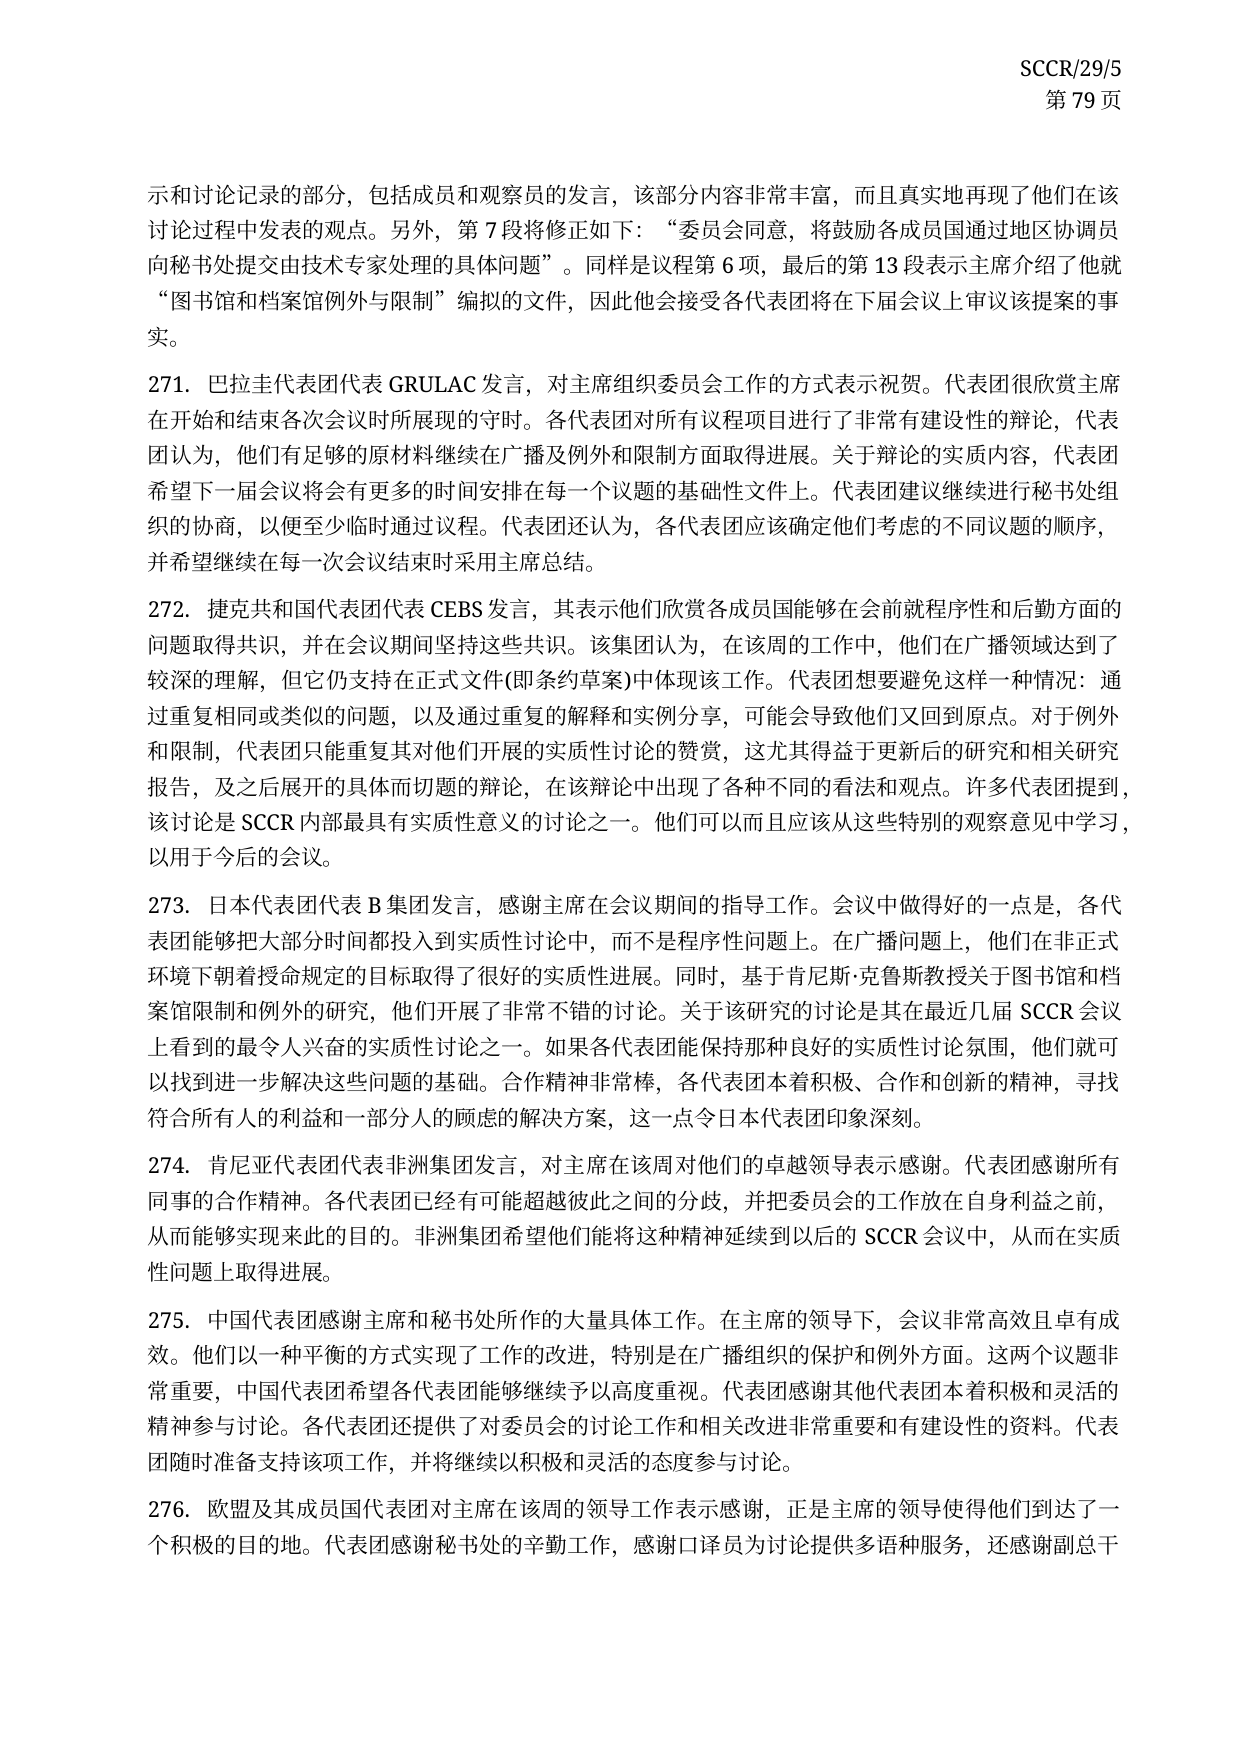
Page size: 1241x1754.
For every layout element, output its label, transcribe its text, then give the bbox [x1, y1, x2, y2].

list 中国代表团感谢主席和秘书处所作的大量具体工作。在主席的领导下，会议非常高效且卓有成效。他们以一种平衡的方式实现了工作的改进，特别是在广播组织的保护和例外方面。这两个议题非常重要，中国代表团希望各代表团能够继续予以高度重视。代表团感谢其他代表团本着积极和灵活的精神参与讨论。各代表团还提供了对委员会的讨论工作和相关改进非常重要和有建设性的资料。代表团随时准备支持该项工作，并将继续以积极和灵活的态度参与讨论。 [148, 1299, 1122, 1476]
list 肯尼亚代表团代表非洲集团发言，对主席在该周对他们的卓越领导表示感谢。代表团感谢所有同事的合作精神。各代表团已经有可能超越彼此之间的分歧，并把委员会的工作放在自身利益之前，从而能够实现来此的目的。非洲集团希望他们能将这种精神延续到以后的SCCR会议中，从而在实质性问题上取得进展。 [148, 1145, 1122, 1287]
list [148, 174, 1122, 351]
list 捷克共和国代表团代表CEBS发言，其表示他们欣赏各成员国能够在会前就程序性和后勤方面的问题取得共识，并在会议期间坚持这些共识。该集团认为，在该周的工作中，他们在广播领域达到了较深的理解，但它仍支持在正式文件(即条约草案)中体现该工作。代表团想要避免这样一种情况：通过重复相同或类似的问题，以及通过重复的解释和实例分享，可能会导致他们又回到原点。对于例外和限制，代表团只能重复其对他们开展的实质性讨论的赞赏，这尤其得益于更新后的研究和相关研究报告，及之后展开的具体而切题的辩论，在该辩论中出现了各种不同的看法和观点。许多代表团提到，该讨论是SCCR内部最具有实质性意义的讨论之一。他们可以而且应该从这些特别的观察意见中学习，以用于今后的会议。 [148, 589, 1122, 872]
list 巴拉圭代表团代表GRULAC发言，对主席组织委员会工作的方式表示祝贺。代表团很欣赏主席在开始和结束各次会议时所展现的守时。各代表团对所有议程项目进行了非常有建设性的辩论，代表团认为，他们有足够的原材料继续在广播及例外和限制方面取得进展。关于辩论的实质内容，代表团希望下一届会议将会有更多的时间安排在每一个议题的基础性文件上。代表团建议继续进行秘书处组织的协商，以便至少临时通过议程。代表团还认为，各代表团应该确定他们考虑的不同议题的顺序，并希望继续在每一次会议结束时采用主席总结。 [148, 364, 1122, 576]
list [148, 1489, 1122, 1559]
list 日本代表团代表B集团发言，感谢主席在会议期间的指导工作。会议中做得好的一点是，各代表团能够把大部分时间都投入到实质性讨论中，而不是程序性问题上。在广播问题上，他们在非正式环境下朝着授命规定的目标取得了很好的实质性进展。同时，基于肯尼斯·克鲁斯教授关于图书馆和档案馆限制和例外的研究，他们开展了非常不错的讨论。关于该研究的讨论是其在最近几届SCCR会议上看到的最令人兴奋的实质性讨论之一。如果各代表团能保持那种良好的实质性讨论氛围，他们就可以找到进一步解决这些问题的基础。合作精神非常棒，各代表团本着积极、合作和创新的精神，寻找符合所有人的利益和一部分人的顾虑的解决方案，这一点令日本代表团印象深刻。 [148, 884, 1122, 1132]
